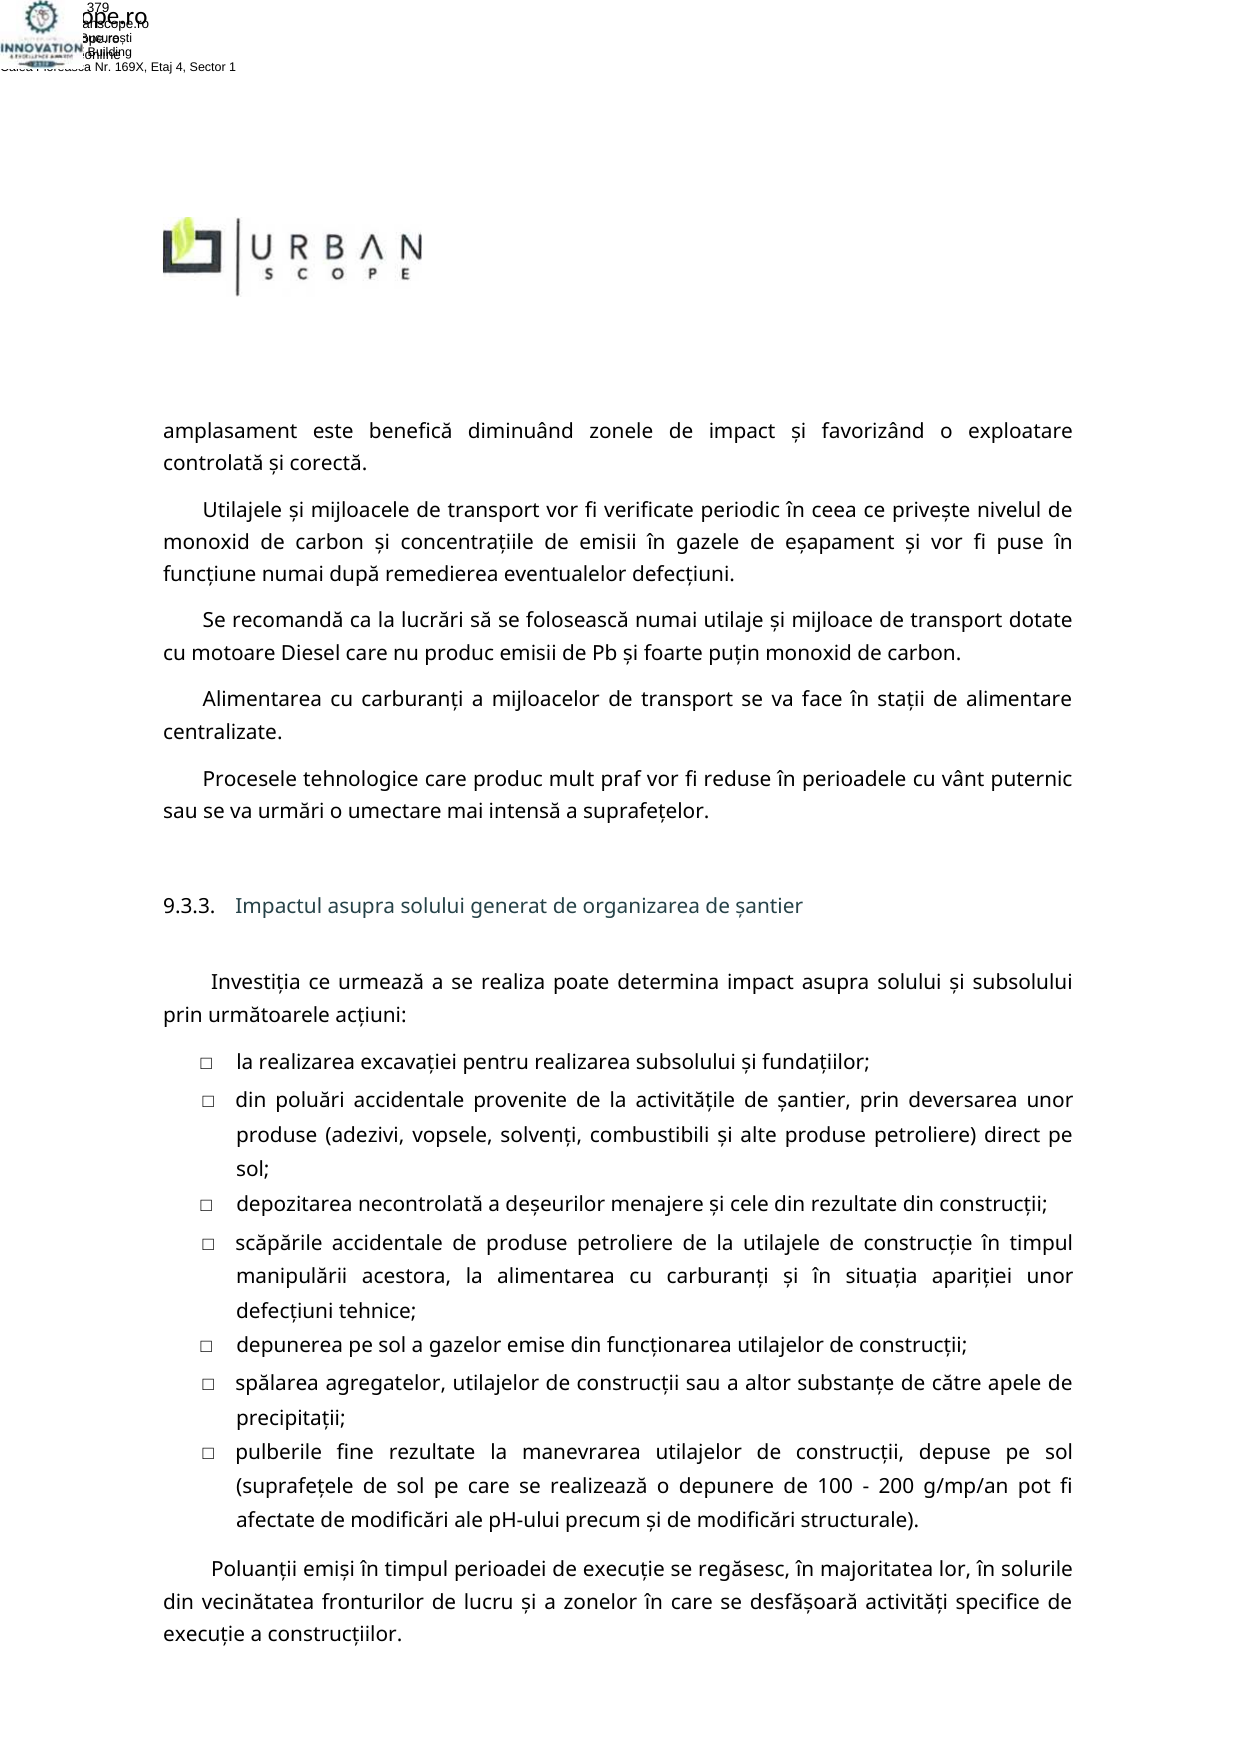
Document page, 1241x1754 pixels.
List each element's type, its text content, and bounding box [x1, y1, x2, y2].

text Poluanții emiși în timpul perioadei de execuție se regăsesc, în majoritatea lor, în solurile din vecinătatea fronturilor de lucru și a zonelor în care se desfășoară activități specifice de execuție a construcțiilor. [163, 1554, 1074, 1648]
list din poluări accidentale provenite de la activitățile de șantier, prin deversarea unor produse (adezivi, vopsele, solvenți, combustibili și alte produse petroliere) direct pe sol; [202, 1085, 1074, 1183]
list spălarea agregatelor, utilajelor de construcții sau a altor substanțe de către apele de precipitații; [202, 1368, 1074, 1431]
text Investiția ce urmează a se realiza poate determina impact asupra solului și subsolului prin următoarele acțiuni: [163, 967, 1074, 1028]
list Impactul asupra solului generat de organizarea de șantier [163, 891, 1074, 919]
picture [0, 0, 83, 69]
text amplasament este benefică diminuând zonele de impact și favorizând o exploatare controlată și corectă. [163, 416, 1074, 477]
list depunerea pe sol a gazelor emise din funcționarea utilajelor de construcții; [163, 1330, 1074, 1358]
list scăpările accidentale de produse petroliere de la utilajele de construcție în timpul manipulării acestora, la alimentarea cu carburanți și în situația apariției unor defecțiuni tehnice; [202, 1228, 1074, 1324]
list depozitarea necontrolată a deșeurilor menajere și cele din rezultate din construcții; [163, 1189, 1074, 1218]
text Procesele tehnologice care produc mult praf vor fi reduse în perioadele cu vânt puternic sau se va urmări o umectare mai intensă a suprafețelor. [163, 764, 1074, 824]
text Se recomandă ca la lucrări să se folosească numai utilaje și mijloace de transport dotate cu motoare Diesel care nu produc emisii de Pb și foarte puțin monoxid de carbon. [163, 606, 1074, 666]
text Utilajele și mijloacele de transport vor fi verificate periodic în ceea ce privește nivelul de monoxid de carbon și concentrațiile de emisii în gazele de eșapament și vor fi puse în funcțiune numai după remedierea eventualelor defecțiuni. [163, 496, 1074, 588]
list la realizarea excavației pentru realizarea subsolului și fundațiilor; [163, 1047, 1074, 1075]
picture [162, 217, 422, 297]
list pulberile fine rezultate la manevrarea utilajelor de construcții, depuse pe sol (suprafețele de sol pe care se realizează o depunere de 100 - 200 g/mp/an pot fi afectate de modificări ale pH-ului precum și de modificări structurale). [202, 1437, 1074, 1534]
text Alimentarea cu carburanți a mijloacelor de transport se va face în stații de alimentare centralizate. [163, 684, 1074, 745]
